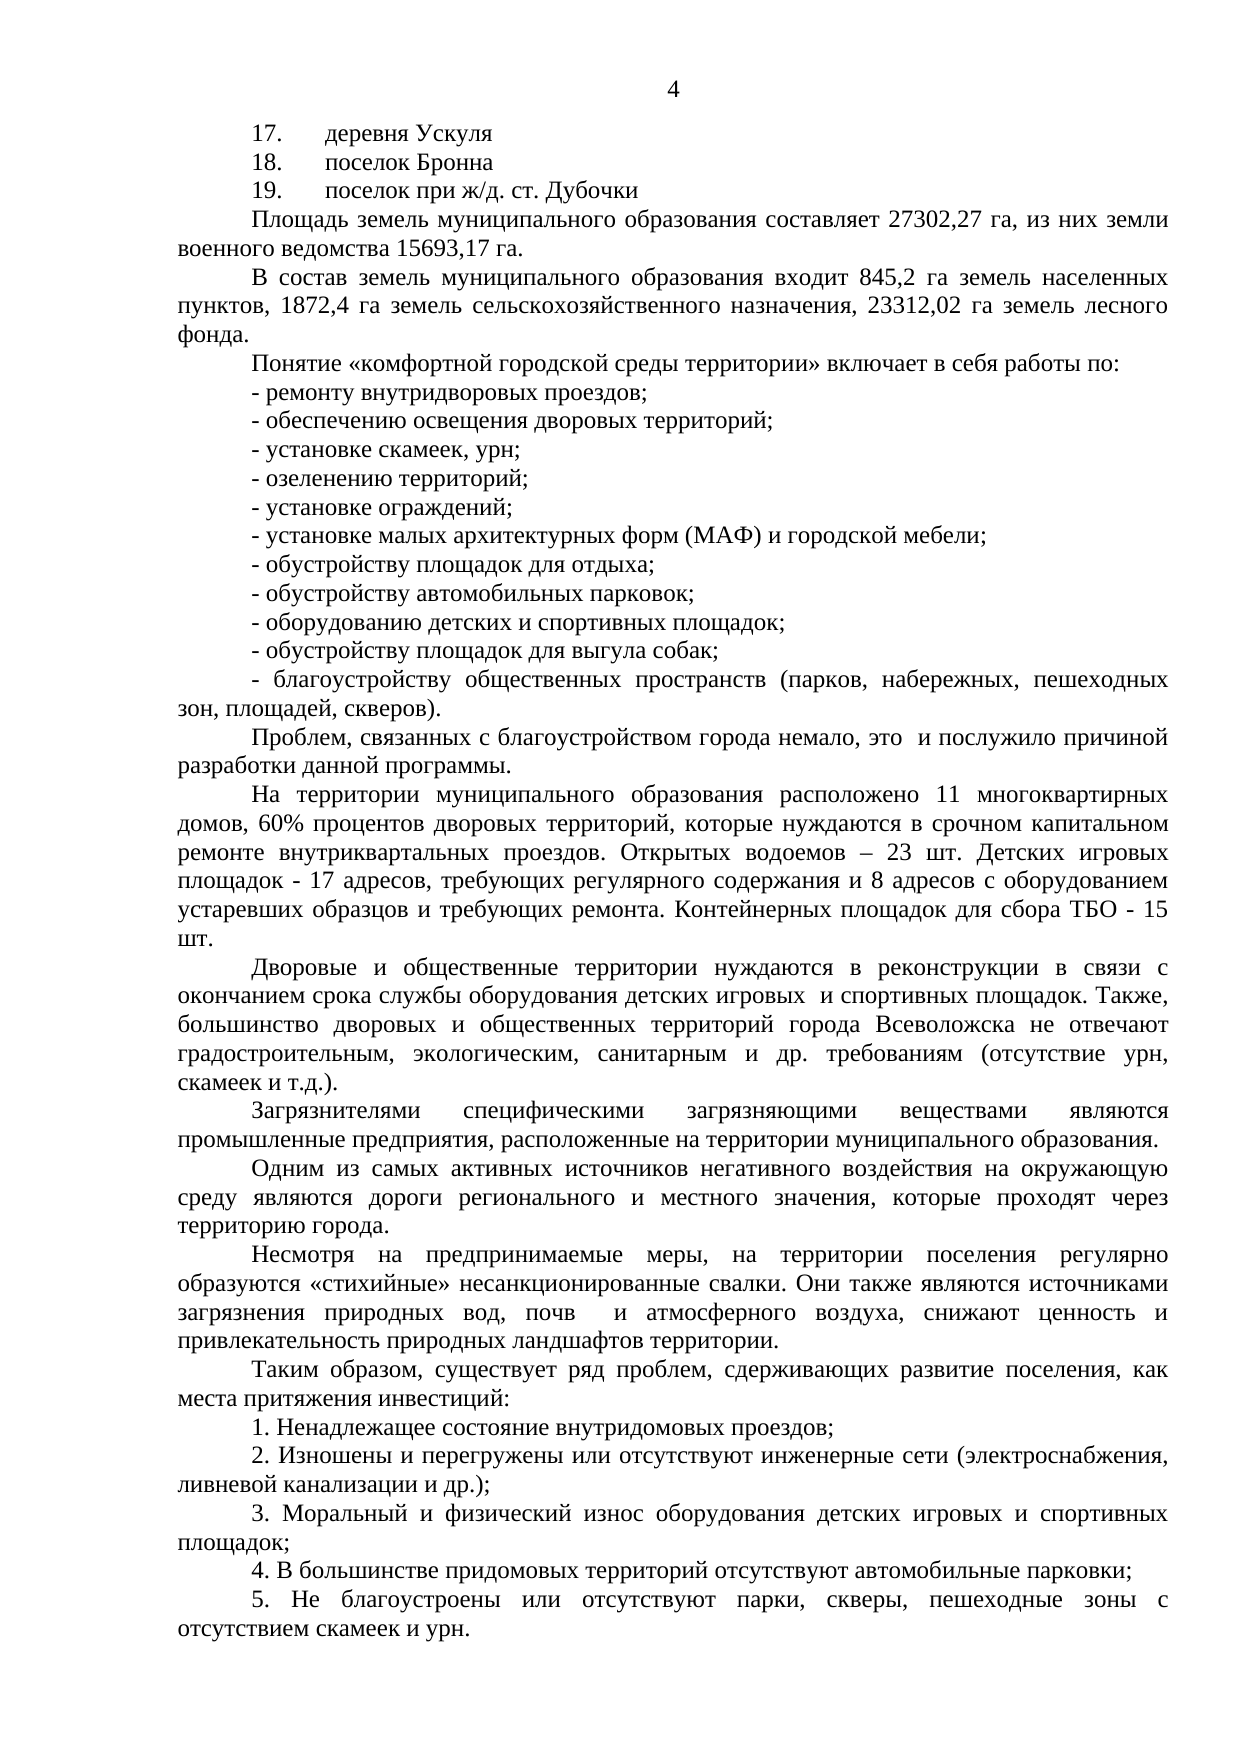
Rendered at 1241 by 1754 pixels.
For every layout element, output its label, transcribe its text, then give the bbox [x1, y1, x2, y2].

text 4. В большинстве придомовых территорий отсутствуют автомобильные парковки; [177, 1556, 1169, 1584]
text На территории муниципального образования расположено 11 многоквартирных домов, 60% процентов дворовых территорий, которые нуждаются в срочном капитальном ремонте внутриквартальных проездов. Открытых водоемов – 23 шт. Детских игровых площадок - 17 адресов, требующих регулярного содержания и 8 адресов с оборудованием устаревших образцов и требующих ремонта. Контейнерных площадок для сбора ТБО - 15 шт. [177, 779, 1169, 952]
text В состав земель муниципального образования входит 845,2 га земель населенных пунктов, 1872,4 га земель сельскохозяйственного назначения, 23312,02 га земель лесного фонда. [177, 262, 1169, 348]
text Понятие «комфортной городской среды территории» включает в себя работы по: [177, 348, 1169, 377]
text Несмотря на предпринимаемые меры, на территории поселения регулярно образуются «стихийные» несанкционированные свалки. Они также являются источниками загрязнения природных вод, почв и атмосферного воздуха, снижают ценность и привлекательность природных ландшафтов территории. [177, 1239, 1169, 1354]
text Таким образом, существует ряд проблем, сдерживающих развитие поселения, как места притяжения инвестиций: [177, 1354, 1169, 1412]
text - обустройству площадок для выгула собак; [177, 636, 1169, 664]
text 17. деревня Ускуля [177, 118, 1169, 147]
text 1. Ненадлежащее состояние внутридомовых проездов; [177, 1412, 1169, 1441]
text - озеленению территорий; [177, 463, 1169, 492]
text - ремонту внутридворовых проездов; [177, 377, 1169, 406]
text - установке скамеек, урн; [177, 434, 1169, 463]
text 5. Не благоустроены или отсутствуют парки, скверы, пешеходные зоны с отсутствием скамеек и урн. [177, 1584, 1169, 1642]
text 2. Изношены и перегружены или отсутствуют инженерные сети (электроснабжения, ливневой канализации и др.); [177, 1441, 1169, 1498]
text - обустройству площадок для отдыха; [177, 549, 1169, 578]
text - установке малых архитектурных форм (МАФ) и городской мебели; [177, 521, 1169, 549]
text - благоустройству общественных пространств (парков, набережных, пешеходных зон, площадей, скверов). [177, 664, 1169, 722]
text Площадь земель муниципального образования составляет 27302,27 га, из них земли военного ведомства 15693,17 га. [177, 204, 1169, 262]
text Загрязнителями специфическими загрязняющими веществами являются промышленные предприятия, расположенные на территории муниципального образования. [177, 1096, 1169, 1153]
text Проблем, связанных с благоустройством города немало, это и послужило причиной разработки данной программы. [177, 722, 1169, 779]
text - обустройству автомобильных парковок; [177, 578, 1169, 607]
text - установке ограждений; [177, 492, 1169, 521]
text Дворовые и общественные территории нуждаются в реконструкции в связи с окончанием срока службы оборудования детских игровых и спортивных площадок. Также, большинство дворовых и общественных территорий города Всеволожска не отвечают градостроительным, экологическим, санитарным и др. требованиям (отсутствие урн, скамеек и т.д.). [177, 952, 1169, 1096]
text Одним из самых активных источников негативного воздействия на окружающую среду являются дороги регионального и местного значения, которые проходят через территорию города. [177, 1153, 1169, 1239]
text - обеспечению освещения дворовых территорий; [177, 406, 1169, 434]
text 18. поселок Бронна [177, 147, 1169, 176]
text 3. Моральный и физический износ оборудования детских игровых и спортивных площадок; [177, 1498, 1169, 1556]
text 19. поселок при ж/д. ст. Дубочки [177, 176, 1169, 204]
text - оборудованию детских и спортивных площадок; [177, 607, 1169, 636]
